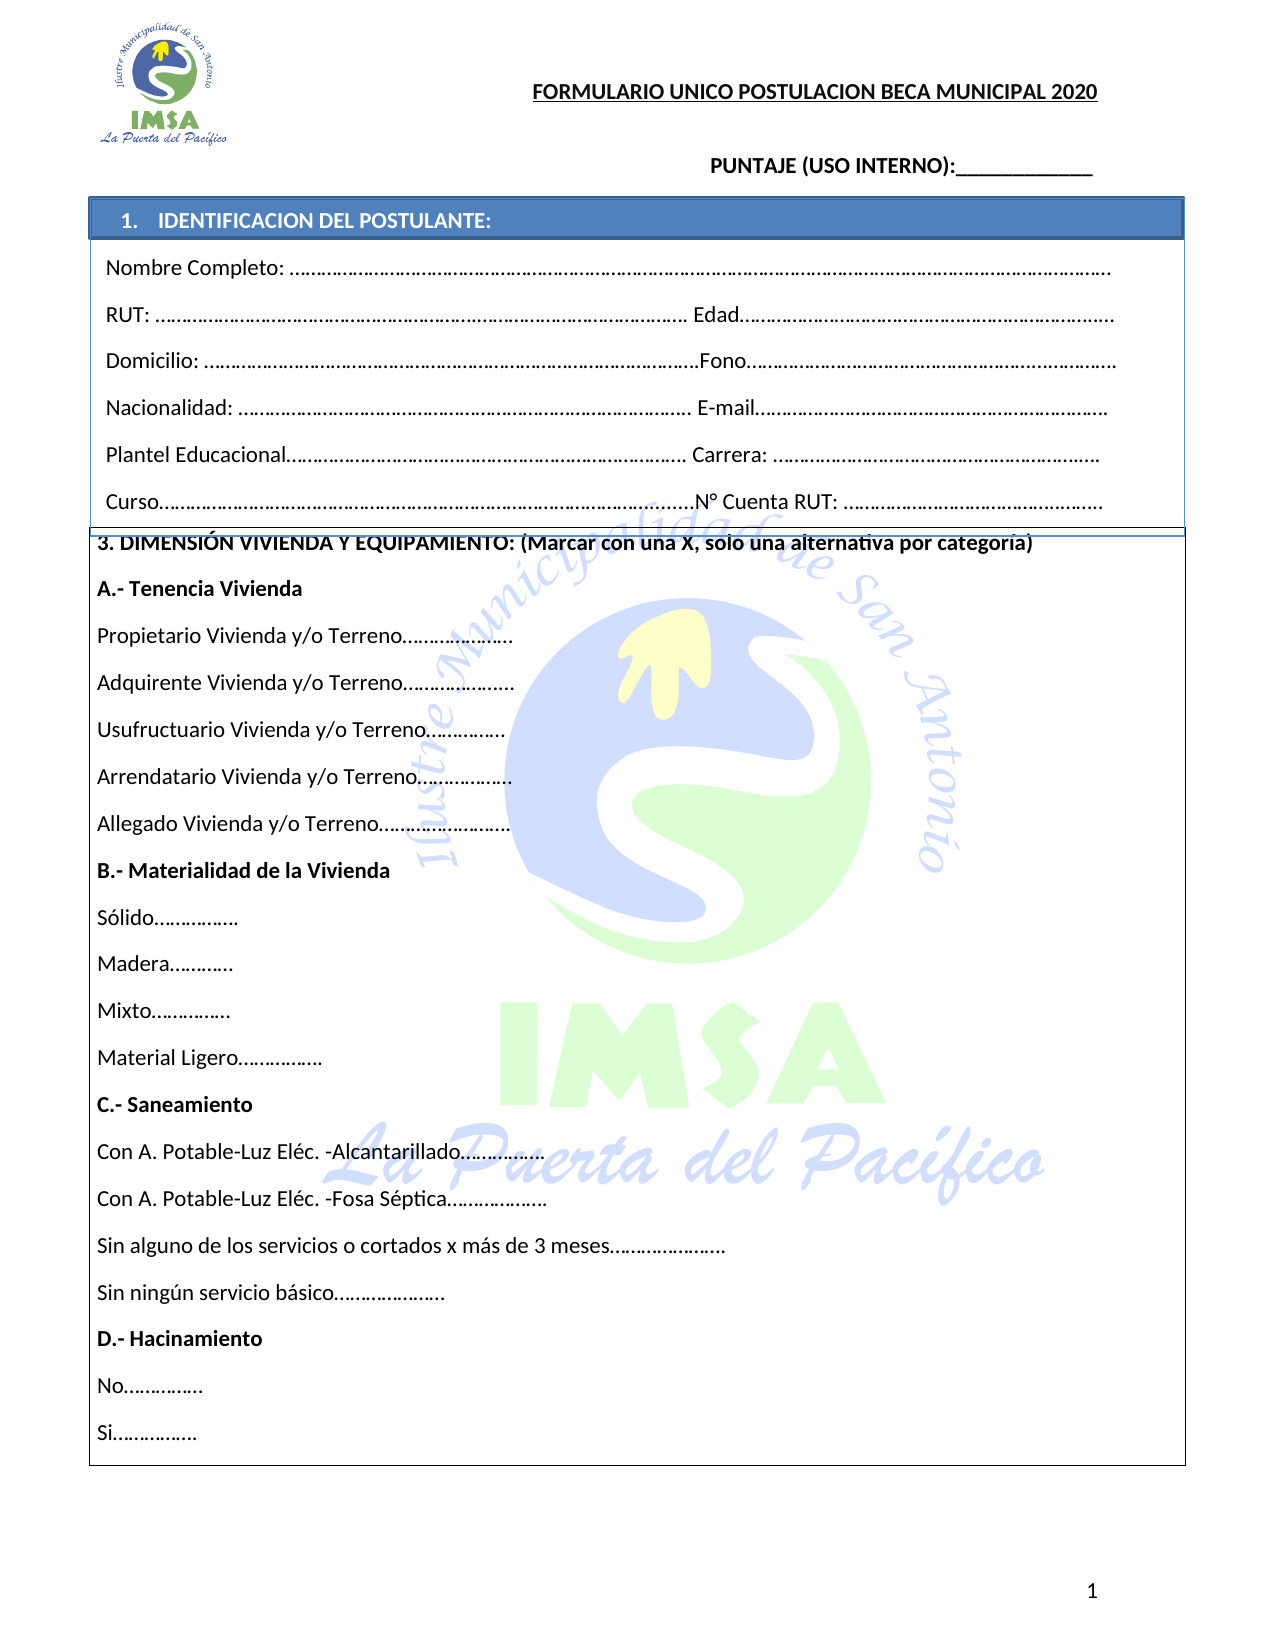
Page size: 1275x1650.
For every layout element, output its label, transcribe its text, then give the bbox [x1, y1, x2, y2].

text PUNTAJE (USO INTERNO):____________ [177, 152, 1098, 180]
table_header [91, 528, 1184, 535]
picture [100, 12, 227, 148]
picture [289, 465, 1077, 527]
